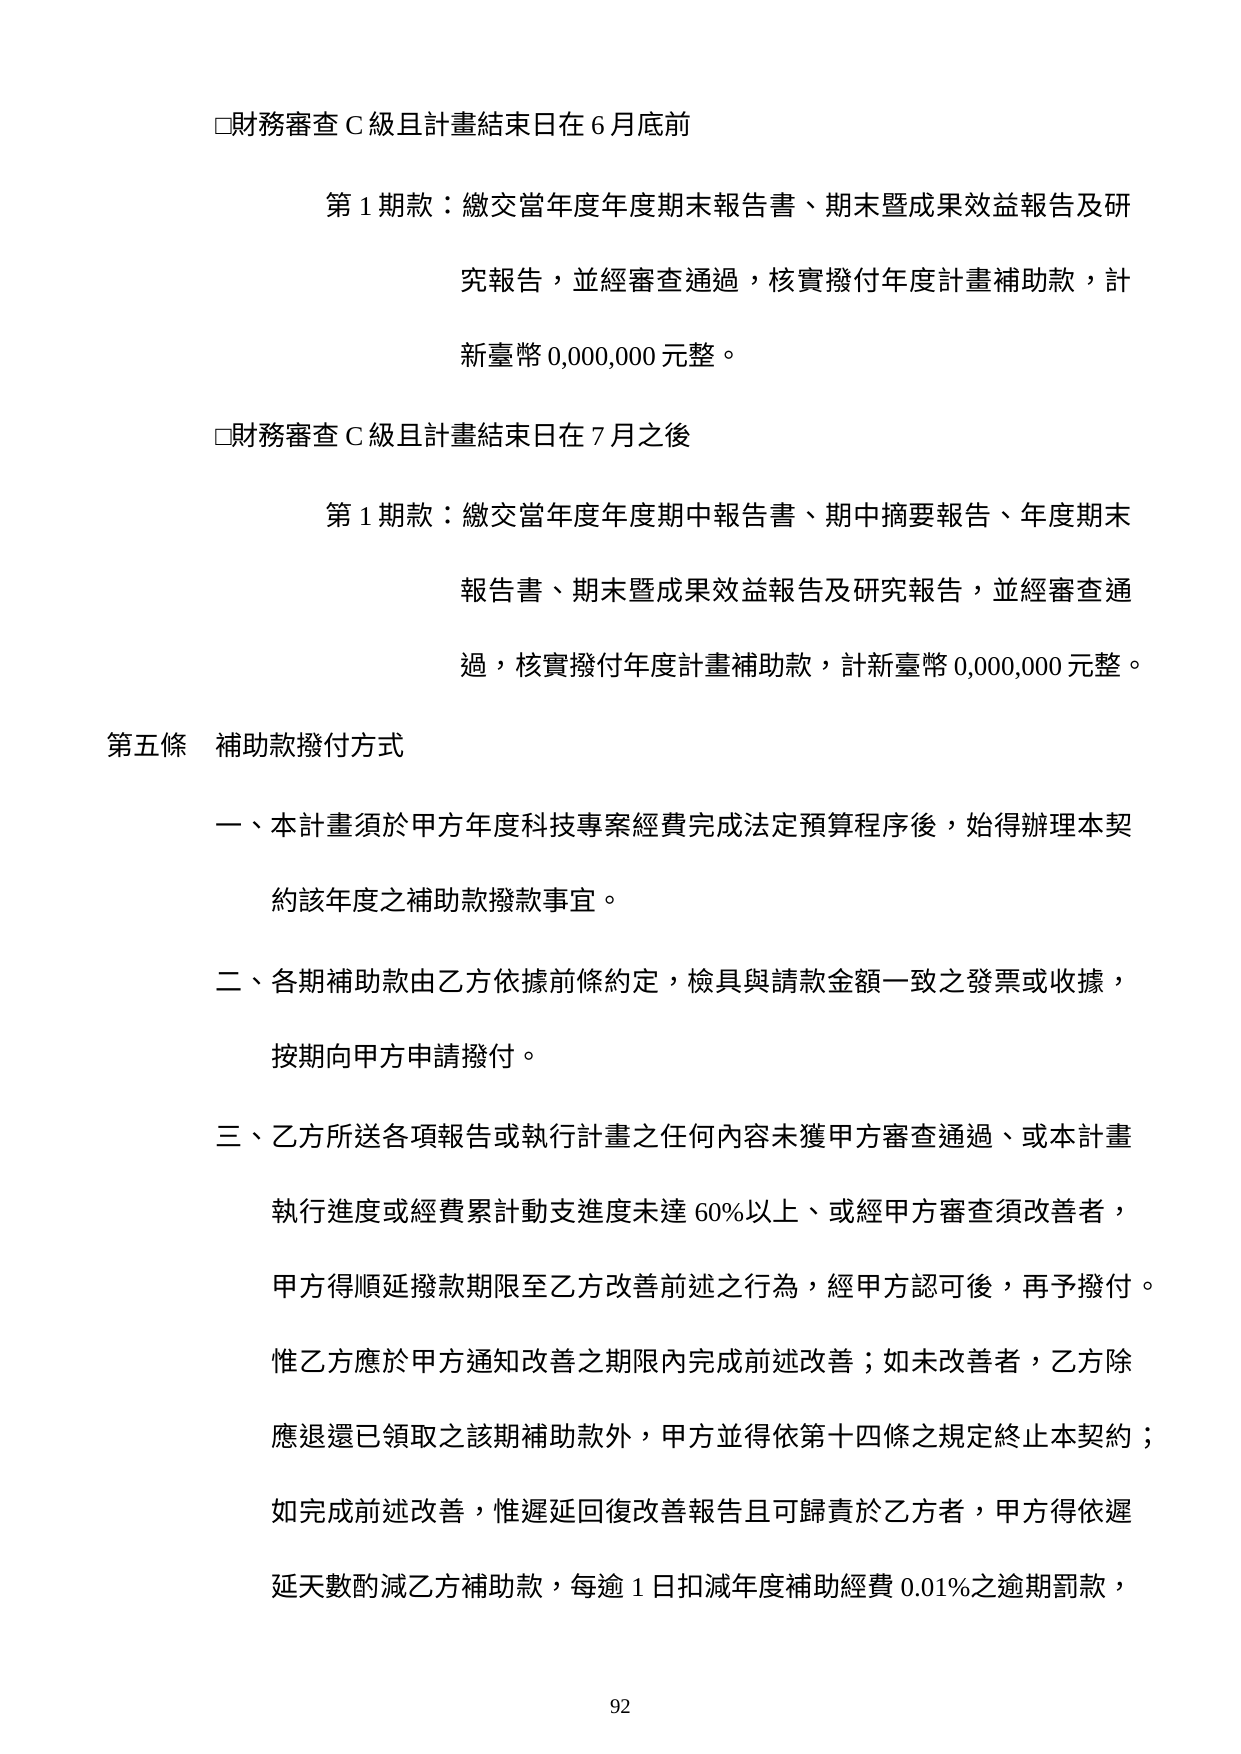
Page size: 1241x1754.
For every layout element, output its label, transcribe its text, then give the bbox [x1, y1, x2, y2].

text □財務審查C級且計畫結束日在7月之後 [215, 396, 1134, 471]
text □財務審查C級且計畫結束日在6月底前 [215, 85, 1134, 160]
text 第1期款：繳交當年度年度期末報告書、期末暨成果效益報告及研究報告，並經審查通過，核實撥付年度計畫補助款，計新臺幣0,000,000元整。 [325, 166, 1134, 391]
text 一、本計畫須於甲方年度科技專案經費完成法定預算程序後，始得辦理本契約該年度之補助款撥款事宜。 [215, 786, 1134, 936]
text 第五條 補助款撥付方式 [106, 706, 1134, 781]
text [215, 1097, 1134, 1622]
text 二、各期補助款由乙方依據前條約定，檢具與請款金額一致之發票或收據，按期向甲方申請撥付。 [215, 942, 1134, 1092]
text 第1期款：繳交當年度年度期中報告書、期中摘要報告、年度期末報告書、期末暨成果效益報告及研究報告，並經審查通過，核實撥付年度計畫補助款，計新臺幣0,000,000元整。 [325, 476, 1134, 701]
